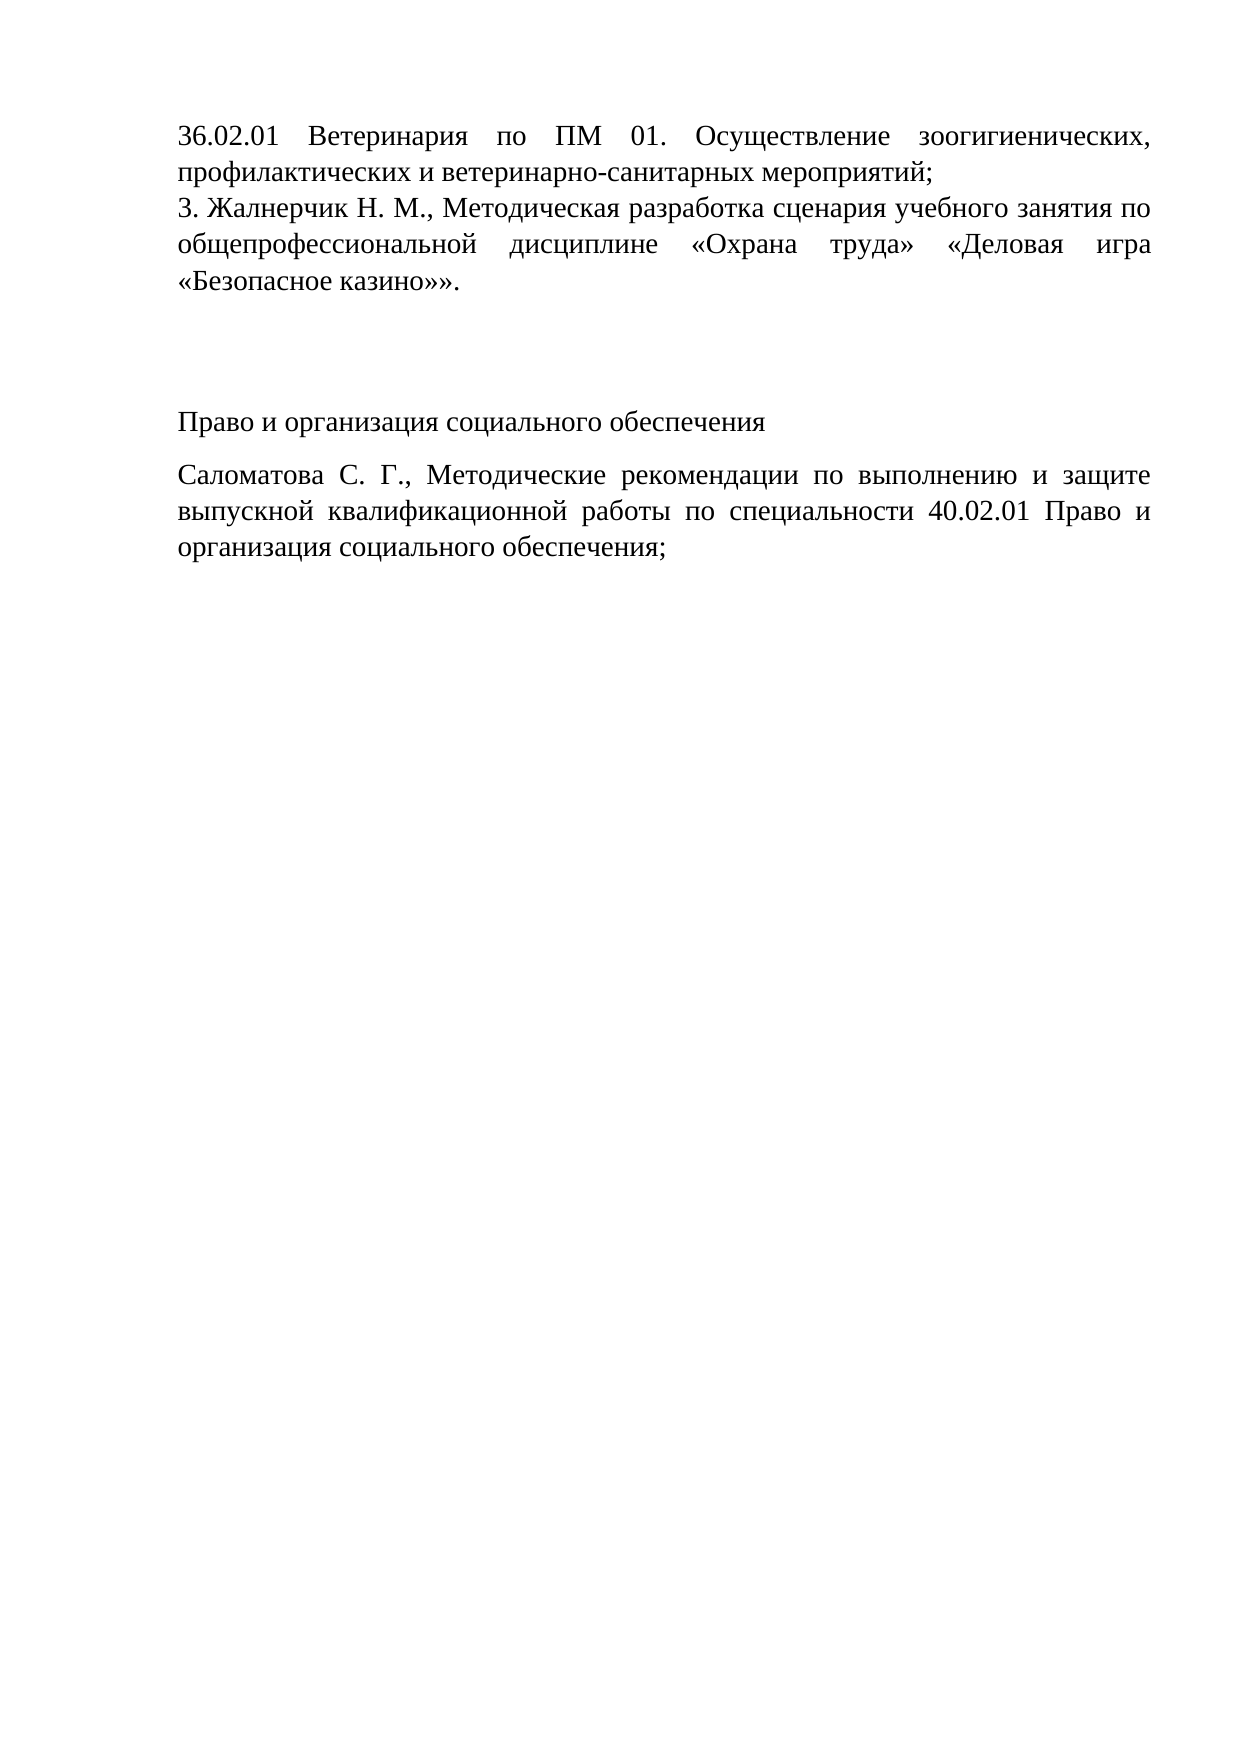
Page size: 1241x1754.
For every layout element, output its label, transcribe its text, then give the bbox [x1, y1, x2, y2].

list Жалнерчик Н. М., Методическая разработка сценария учебного занятия по общепрофессиональной дисциплине «Охрана труда» «Деловая игра «Безопасное казино»». [177, 190, 1152, 296]
list Саломатова С. Г., Методические рекомендации по выполнению и защите выпускной квалификационной работы по специальности 40.02.01 Право и организация социального обеспечения; [177, 457, 1152, 563]
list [177, 118, 1152, 188]
text Право и организация социального обеспечения [177, 404, 1152, 438]
